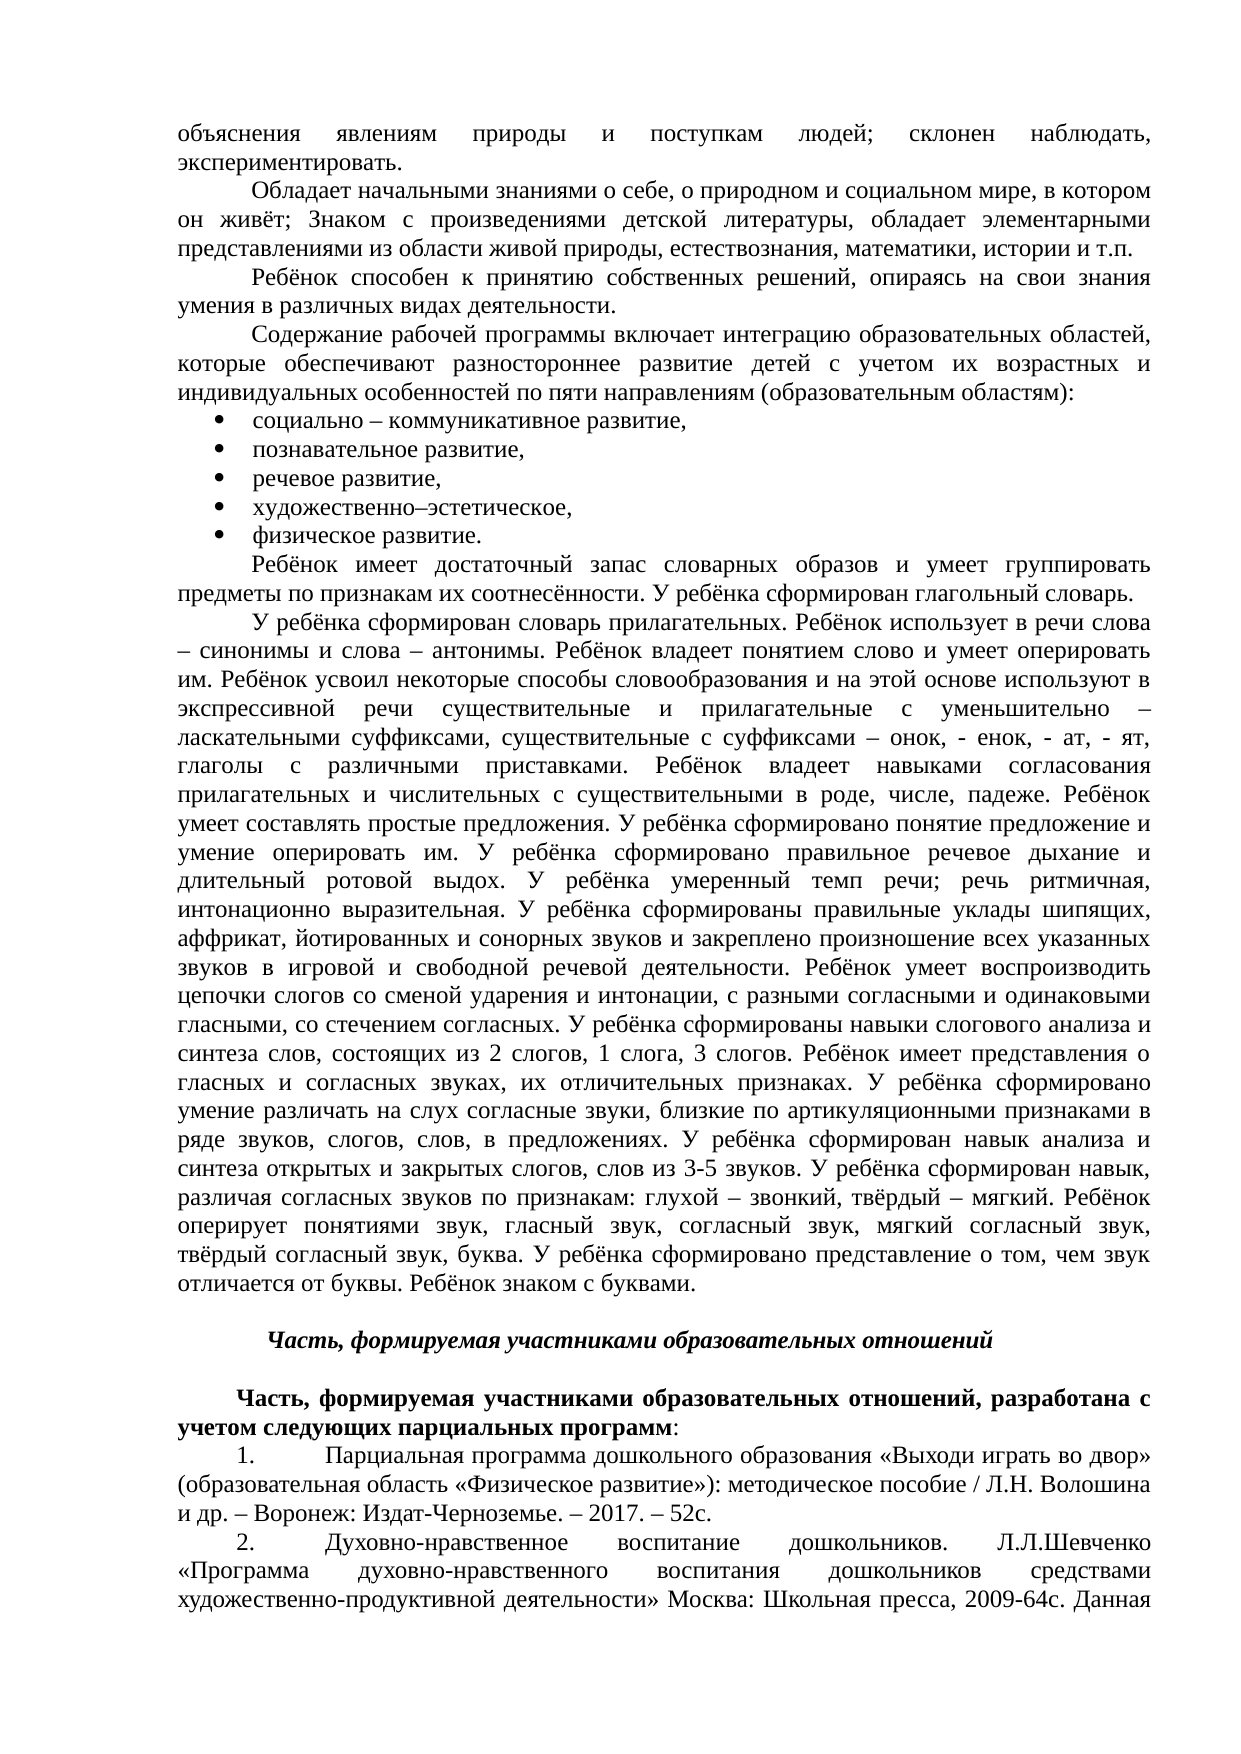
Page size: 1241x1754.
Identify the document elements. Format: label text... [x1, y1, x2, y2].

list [177, 1527, 1152, 1613]
text Содержание рабочей программы включает интеграцию образовательных областей, которые обеспечивают разностороннее развитие детей с учетом их возрастных и индивидуальных особенностей по пяти направлениям (образовательным областям): [177, 319, 1152, 406]
text Ребёнок имеет достаточный запас словарных образов и умеет группировать предметы по признакам их соотнесённости. У ребёнка сформирован глагольный словарь. [177, 549, 1152, 607]
text Часть, формируемая участниками образовательных отношений, разработана с учетом следующих парциальных программ: [177, 1383, 1152, 1441]
list художественно–эстетическое, [215, 492, 1152, 521]
list познавательное развитие, [215, 434, 1152, 463]
list речевое развитие, [215, 463, 1152, 492]
text Ребёнок способен к принятию собственных решений, опираясь на свои знания умения в различных видах деятельности. [177, 262, 1152, 319]
list Парциальная программа дошкольного образования «Выходи играть во двор» (образовательная область «Физическое развитие»): методическое пособие / Л.Н. Волошина и др. – Воронеж: Издат-Черноземье. – 2017. – 52с. [177, 1441, 1152, 1527]
list физическое развитие. [215, 521, 1152, 549]
text Часть, формируемая участниками образовательных отношений [177, 1326, 1152, 1354]
list социально – коммуникативное развитие, [215, 406, 1152, 434]
text У ребёнка сформирован словарь прилагательных. Ребёнок использует в речи слова – синонимы и слова – антонимы. Ребёнок владеет понятием слово и умеет оперировать им. Ребёнок усвоил некоторые способы словообразования и на этой основе используют в экспрессивной речи существительные и прилагательные с уменьшительно – ласкательными суффиксами, существительные с суффиксами – онок, - енок, - ат, - ят, глаголы с различными приставками. Ребёнок владеет навыками согласования прилагательных и числительных с существительными в роде, числе, падеже. Ребёнок умеет составлять простые предложения. У ребёнка сформировано понятие предложение и умение оперировать им. У ребёнка сформировано правильное речевое дыхание и длительный ротовой выдох. У ребёнка умеренный темп речи; речь ритмичная, интонационно выразительная. У ребёнка сформированы правильные уклады шипящих, аффрикат, йотированных и сонорных звуков и закреплено произношение всех указанных звуков в игровой и свободной речевой деятельности. Ребёнок умеет воспроизводить цепочки слогов со сменой ударения и интонации, с разными согласными и одинаковыми гласными, со стечением согласных. У ребёнка сформированы навыки слогового анализа и синтеза слов, состоящих из 2 слогов, 1 слога, 3 слогов. Ребёнок имеет представления о гласных и согласных звуках, их отличительных признаках. У ребёнка сформировано умение различать на слух согласные звуки, близкие по артикуляционными признаками в ряде звуков, слогов, слов, в предложениях. У ребёнка сформирован навык анализа и синтеза открытых и закрытых слогов, слов из 3-5 звуков. У ребёнка сформирован навык, различая согласных звуков по признакам: глухой – звонкий, твёрдый – мягкий. Ребёнок оперирует понятиями звук, гласный звук, согласный звук, мягкий согласный звук, твёрдый согласный звук, буква. У ребёнка сформировано представление о том, чем звук отличается от буквы. Ребёнок знаком с буквами. [177, 607, 1152, 1297]
text Обладает начальными знаниями о себе, о природном и социальном мире, в котором он живёт; Знаком с произведениями детской литературы, обладает элементарными представлениями из области живой природы, естествознания, математики, истории и т.п. [177, 176, 1152, 262]
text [177, 118, 1152, 176]
